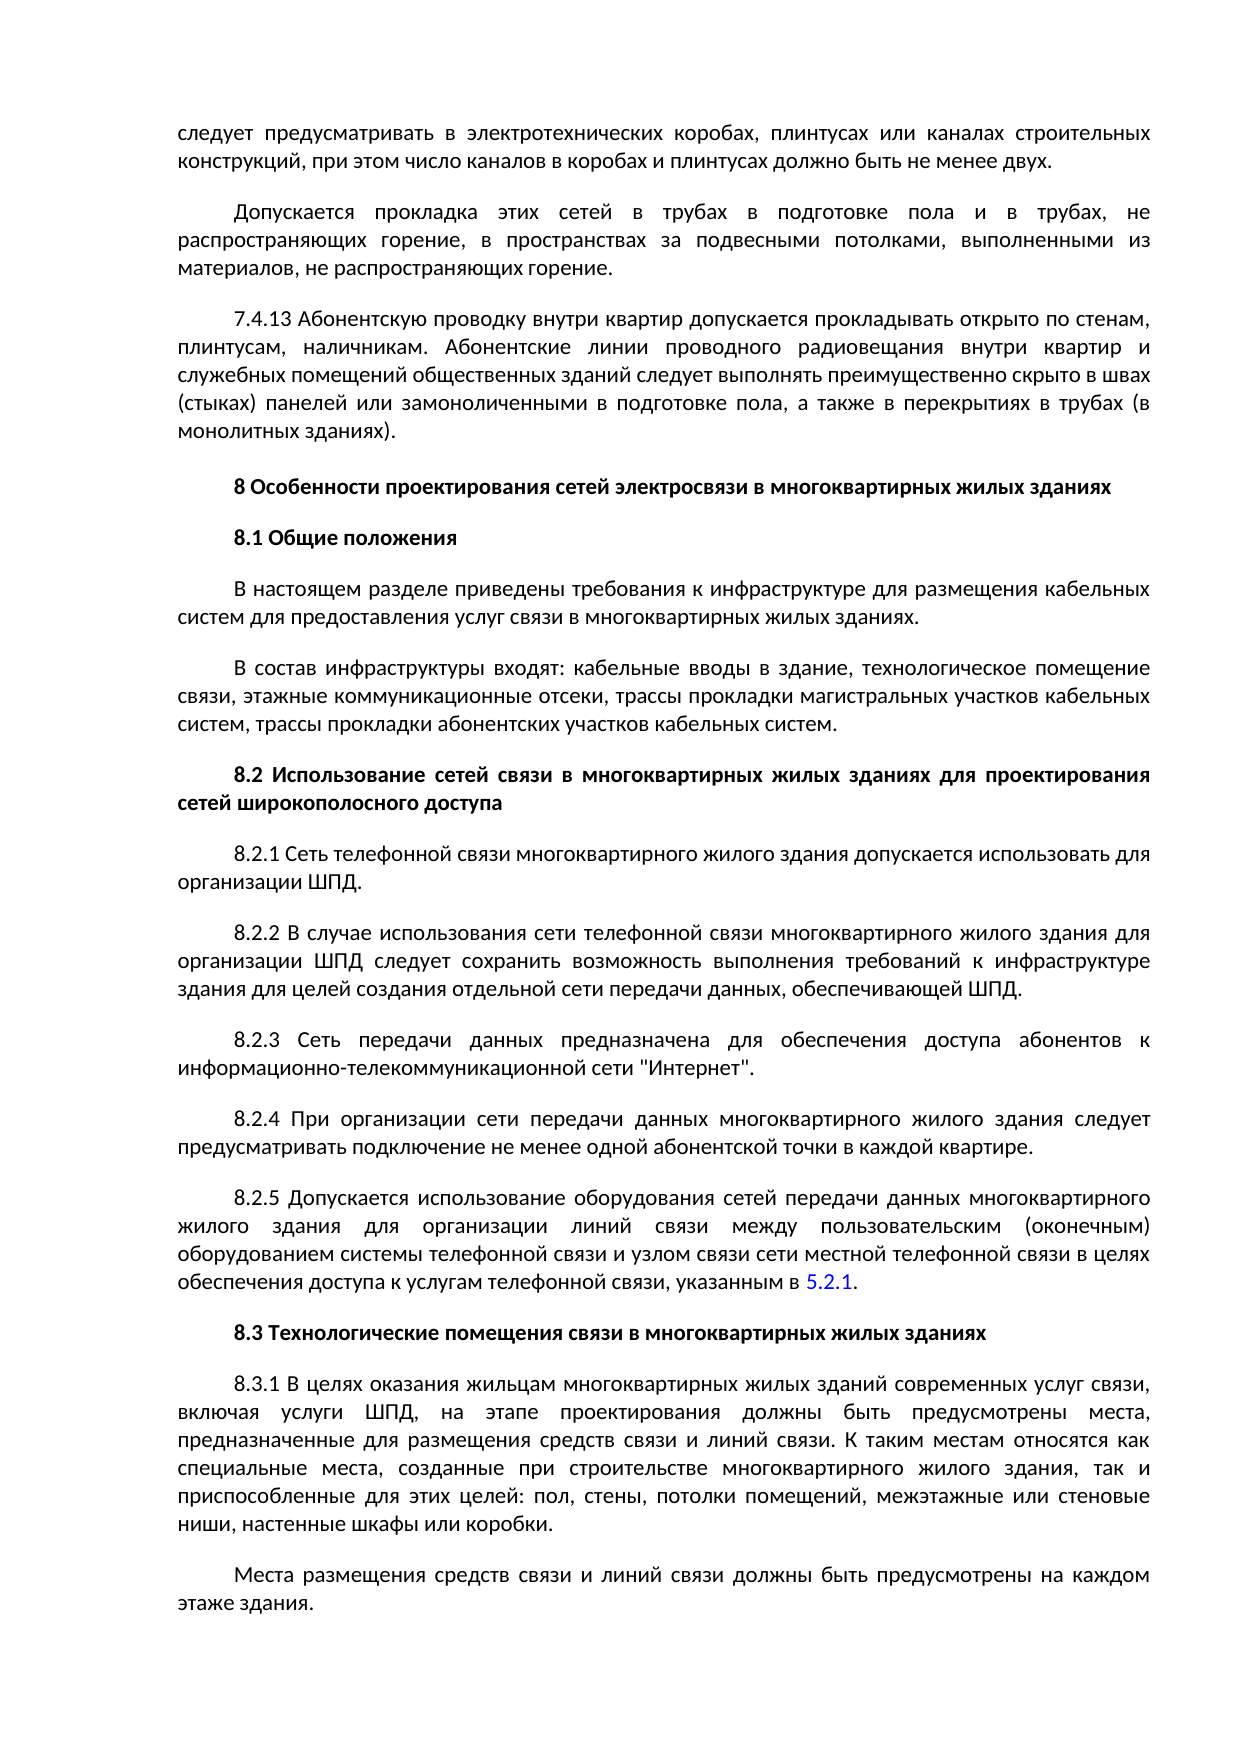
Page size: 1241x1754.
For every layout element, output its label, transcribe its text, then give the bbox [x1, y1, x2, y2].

text 8.2.2 В случае использования сети телефонной связи многоквартирного жилого здания для организации ШПД следует сохранить возможность выполнения требований к инфраструктуре здания для целей создания отдельной сети передачи данных, обеспечивающей ШПД. [177, 918, 1152, 1002]
text 8.3.1 В целях оказания жильцам многоквартирных жилых зданий современных услуг связи, включая услуги ШПД, на этапе проектирования должны быть предусмотрены места, предназначенные для размещения средств связи и линий связи. К таким местам относятся как специальные места, созданные при строительстве многоквартирного жилого здания, так и приспособленные для этих целей: пол, стены, потолки помещений, межэтажные или стеновые ниши, настенные шкафы или коробки. [177, 1369, 1152, 1537]
text 8.2.5 Допускается использование оборудования сетей передачи данных многоквартирного жилого здания для организации линий связи между пользовательским (оконечным) оборудованием системы телефонной связи и узлом связи сети местной телефонной связи в целях обеспечения доступа к услугам телефонной связи, указанным в 5.2.1. [177, 1183, 1152, 1295]
text 7.4.13 Абонентскую проводку внутри квартир допускается прокладывать открыто по стенам, плинтусам, наличникам. Абонентские линии проводного радиовещания внутри квартир и служебных помещений общественных зданий следует выполнять преимущественно скрыто в швах (стыках) панелей или замоноличенными в подготовке пола, а также в перекрытиях в трубах (в монолитных зданиях). [177, 304, 1152, 444]
text 8.2.3 Сеть передачи данных предназначена для обеспечения доступа абонентов к информационно-телекоммуникационной сети "Интернет". [177, 1025, 1152, 1081]
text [177, 118, 1152, 174]
title 8.3 Технологические помещения связи в многоквартирных жилых зданиях [177, 1318, 1152, 1346]
text 8.2.4 При организации сети передачи данных многоквартирного жилого здания следует предусматривать подключение не менее одной абонентской точки в каждой квартире. [177, 1104, 1152, 1160]
title 8.1 Общие положения [177, 523, 1152, 551]
text Места размещения средств связи и линий связи должны быть предусмотрены на каждом этаже здания. [177, 1560, 1152, 1616]
title 8.2 Использование сетей связи в многоквартирных жилых зданиях для проектирования сетей широкополосного доступа [177, 760, 1152, 816]
text В настоящем разделе приведены требования к инфраструктуре для размещения кабельных систем для предоставления услуг связи в многоквартирных жилых зданиях. [177, 574, 1152, 630]
title 8 Особенности проектирования сетей электросвязи в многоквартирных жилых зданиях [177, 472, 1152, 500]
text В состав инфраструктуры входят: кабельные вводы в здание, технологическое помещение связи, этажные коммуникационные отсеки, трассы прокладки магистральных участков кабельных систем, трассы прокладки абонентских участков кабельных систем. [177, 653, 1152, 737]
text 8.2.1 Сеть телефонной связи многоквартирного жилого здания допускается использовать для организации ШПД. [177, 839, 1152, 895]
text Допускается прокладка этих сетей в трубах в подготовке пола и в трубах, не распространяющих горение, в пространствах за подвесными потолками, выполненными из материалов, не распространяющих горение. [177, 197, 1152, 281]
